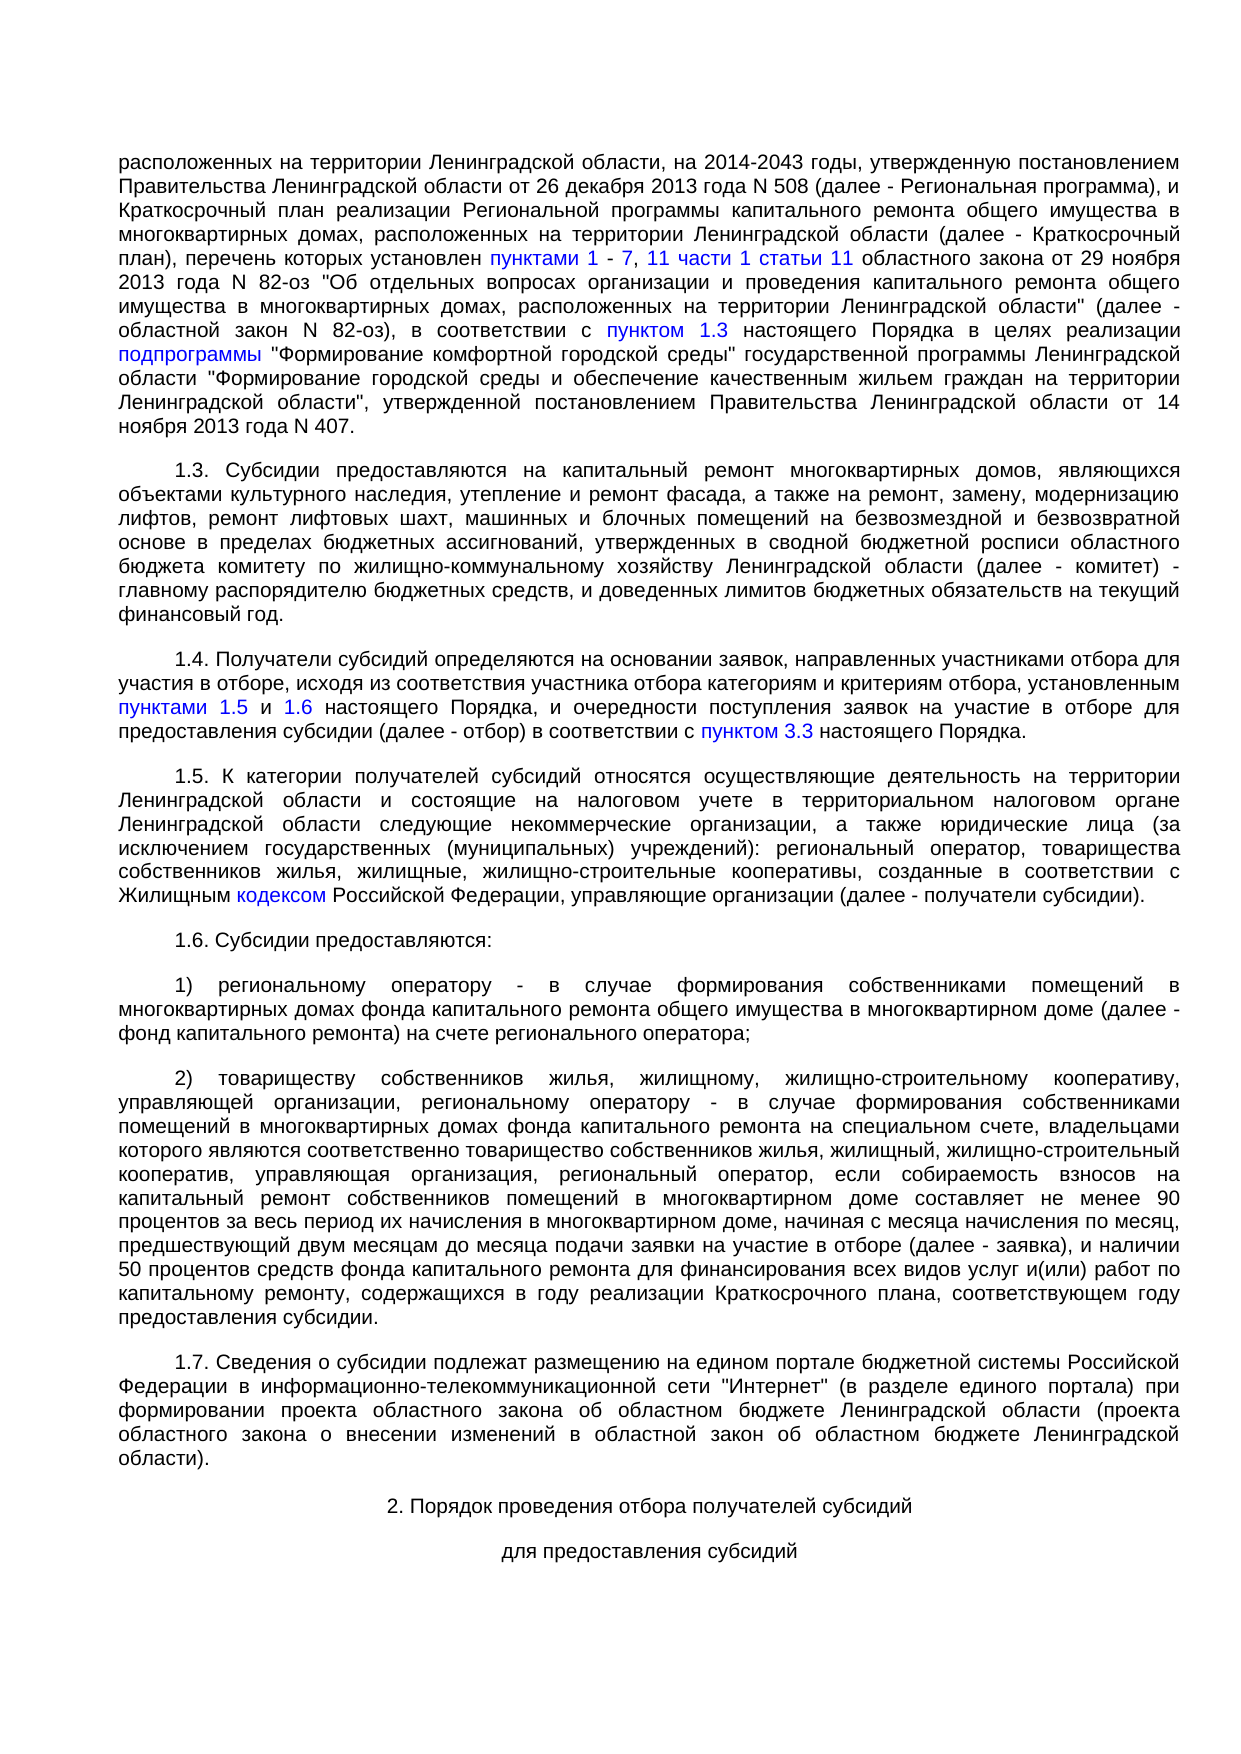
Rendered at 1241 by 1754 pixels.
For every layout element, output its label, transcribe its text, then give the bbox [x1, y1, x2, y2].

text 1.3. Субсидии предоставляются на капитальный ремонт многоквартирных домов, являющихся объектами культурного наследия, утепление и ремонт фасада, а также на ремонт, замену, модернизацию лифтов, ремонт лифтовых шахт, машинных и блочных помещений на безвозмездной и безвозвратной основе в пределах бюджетных ассигнований, утвержденных в сводной бюджетной росписи областного бюджета комитету по жилищно-коммунальному хозяйству Ленинградской области (далее - комитет) - главному распорядителю бюджетных средств, и доведенных лимитов бюджетных обязательств на текущий финансовый год. [118, 458, 1181, 626]
text 2) товариществу собственников жилья, жилищному, жилищно-строительному кооперативу, управляющей организации, региональному оператору - в случае формирования собственниками помещений в многоквартирных домах фонда капитального ремонта на специальном счете, владельцами которого являются соответственно товарищество собственников жилья, жилищный, жилищно-строительный кооператив, управляющая организация, региональный оператор, если собираемость взносов на капитальный ремонт собственников помещений в многоквартирном доме составляет не менее 90 процентов за весь период их начисления в многоквартирном доме, начиная с месяца начисления по месяц, предшествующий двум месяцам до месяца подачи заявки на участие в отборе (далее - заявка), и наличии 50 процентов средств фонда капитального ремонта для финансирования всех видов услуг и(или) работ по капитальному ремонту, содержащихся в году реализации Краткосрочного плана, соответствующем году предоставления субсидии. [118, 1066, 1181, 1329]
text 1.4. Получатели субсидий определяются на основании заявок, направленных участниками отбора для участия в отборе, исходя из соответствия участника отбора категориям и критериям отбора, установленным пунктами 1.5 и 1.6 настоящего Порядка, и очередности поступления заявок на участие в отборе для предоставления субсидии (далее - отбор) в соответствии с пунктом 3.3 настоящего Порядка. [118, 647, 1181, 743]
text 1.5. К категории получателей субсидий относятся осуществляющие деятельность на территории Ленинградской области и состоящие на налоговом учете в территориальном налоговом органе Ленинградской области следующие некоммерческие организации, а также юридические лица (за исключением государственных (муниципальных) учреждений): региональный оператор, товарищества собственников жилья, жилищные, жилищно-строительные кооперативы, созданные в соответствии с Жилищным кодексом Российской Федерации, управляющие организации (далее - получатели субсидии). [118, 763, 1181, 907]
text 1) региональному оператору - в случае формирования собственниками помещений в многоквартирных домах фонда капитального ремонта общего имущества в многоквартирном доме (далее - фонд капитального ремонта) на счете регионального оператора; [118, 973, 1181, 1045]
text для предоставления субсидий [118, 1538, 1181, 1562]
text 1.7. Сведения о субсидии подлежат размещению на едином портале бюджетной системы Российской Федерации в информационно-телекоммуникационной сети "Интернет" (в разделе единого портала) при формировании проекта областного закона об областном бюджете Ленинградской области (проекта областного закона о внесении изменений в областной закон об областном бюджете Ленинградской области). [118, 1350, 1181, 1470]
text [118, 150, 1181, 437]
text 2. Порядок проведения отбора получателей субсидий [118, 1494, 1181, 1518]
text 1.6. Субсидии предоставляются: [118, 928, 1181, 952]
